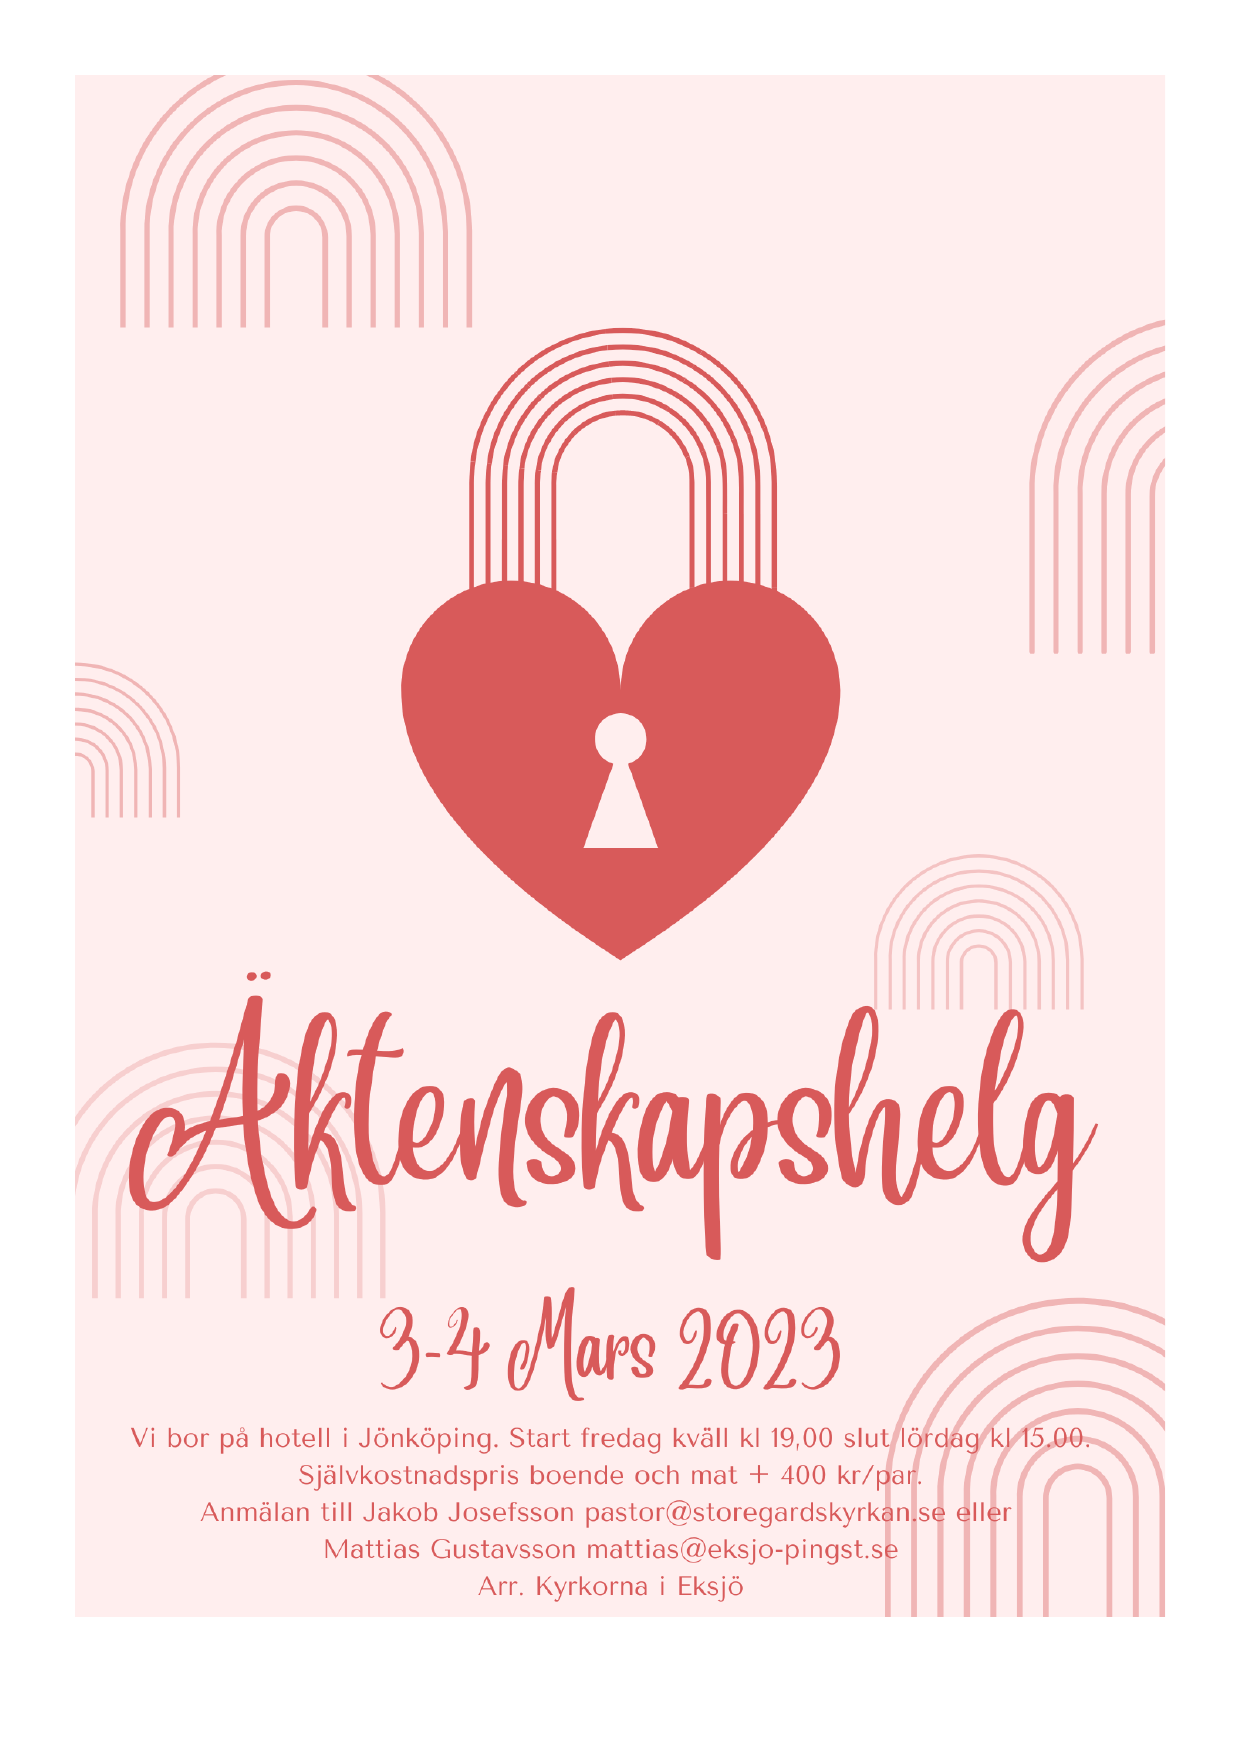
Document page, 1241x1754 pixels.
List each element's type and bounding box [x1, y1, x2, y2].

picture [75, 75, 1166, 1617]
